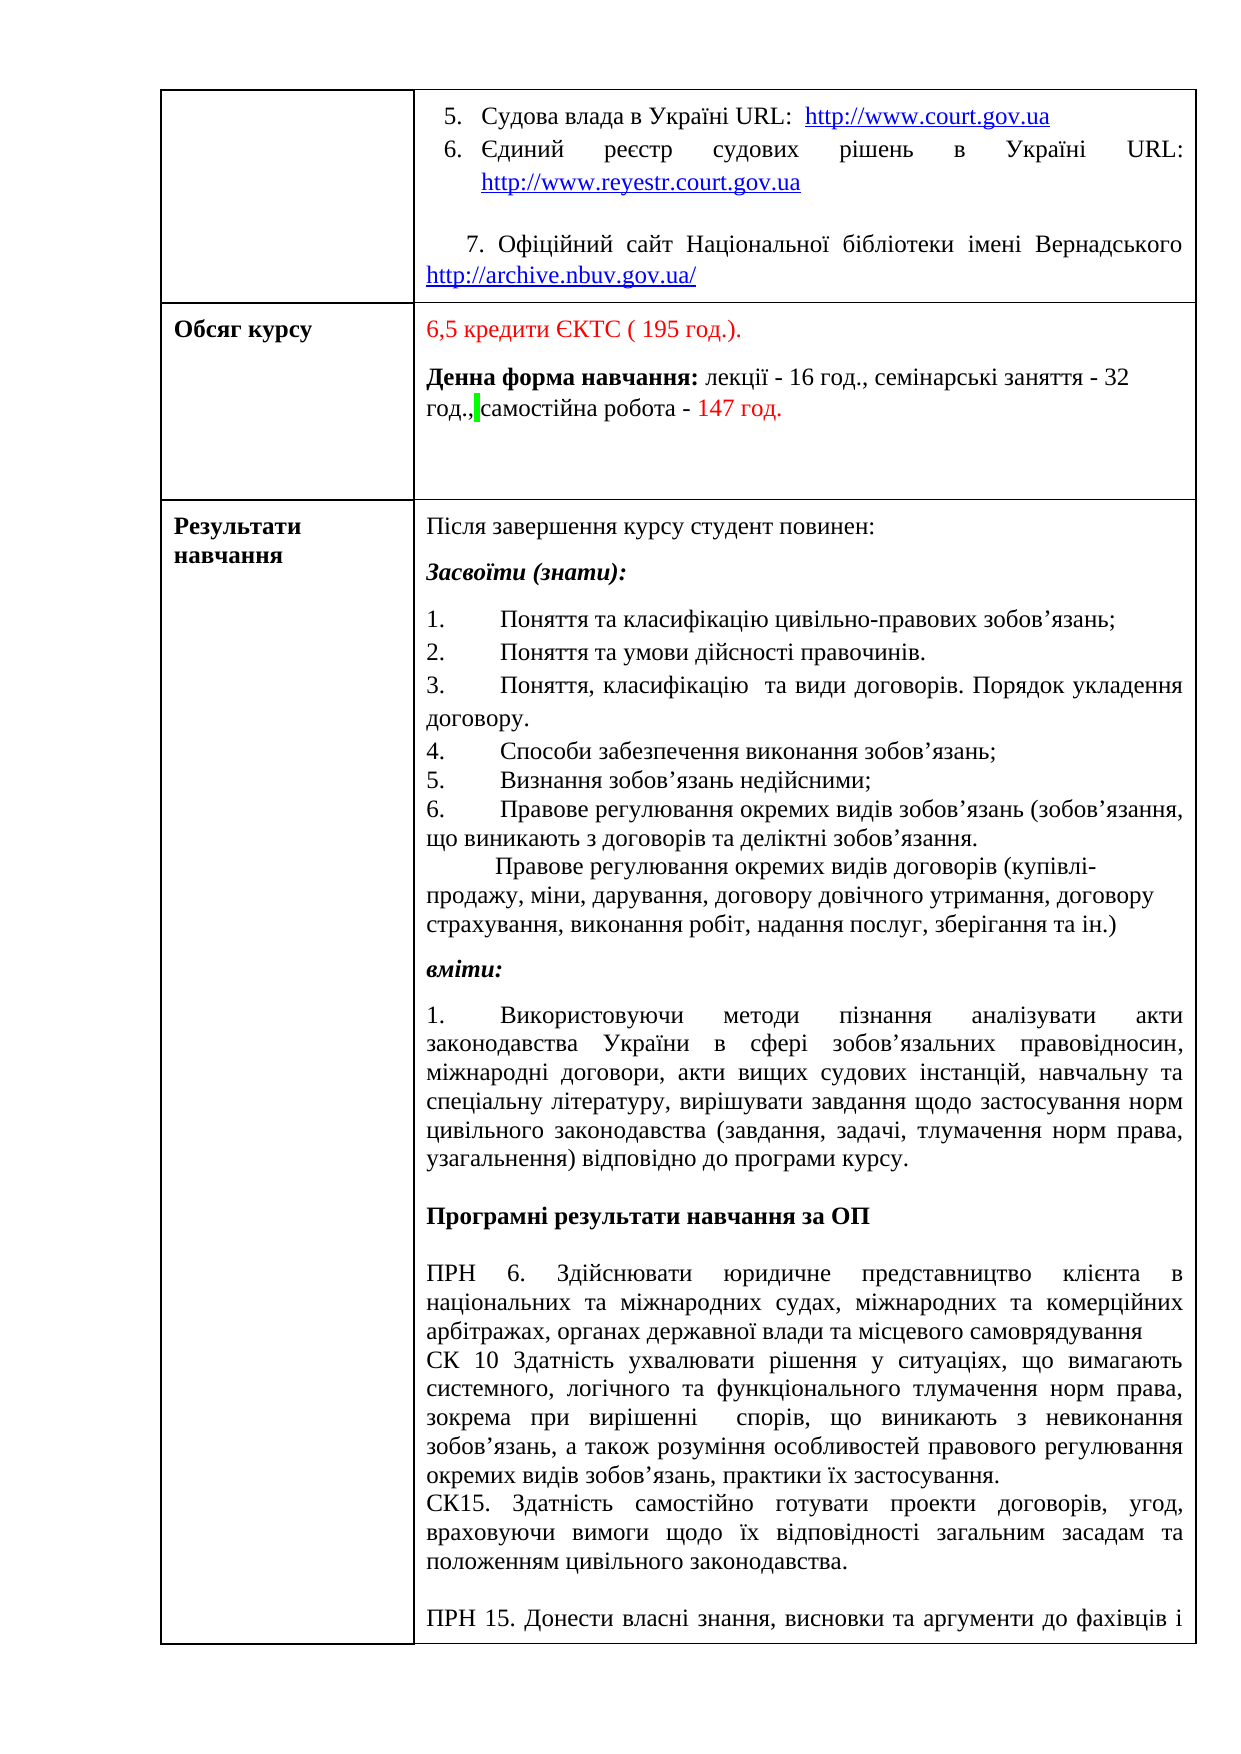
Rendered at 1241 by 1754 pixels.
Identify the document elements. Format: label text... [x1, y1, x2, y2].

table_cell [415, 500, 1195, 1643]
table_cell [415, 90, 1195, 302]
table_cell 6,5 кредити ЄКТС ( 195 год.). Денна форма навчання: лекції - 16 год., семінарські заняття - 32 год., самостійна робота - 147 год. [415, 303, 1195, 499]
table_cell Обсяг курсу [162, 304, 413, 499]
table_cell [162, 91, 413, 302]
table_cell Результати навчання [162, 501, 413, 1643]
